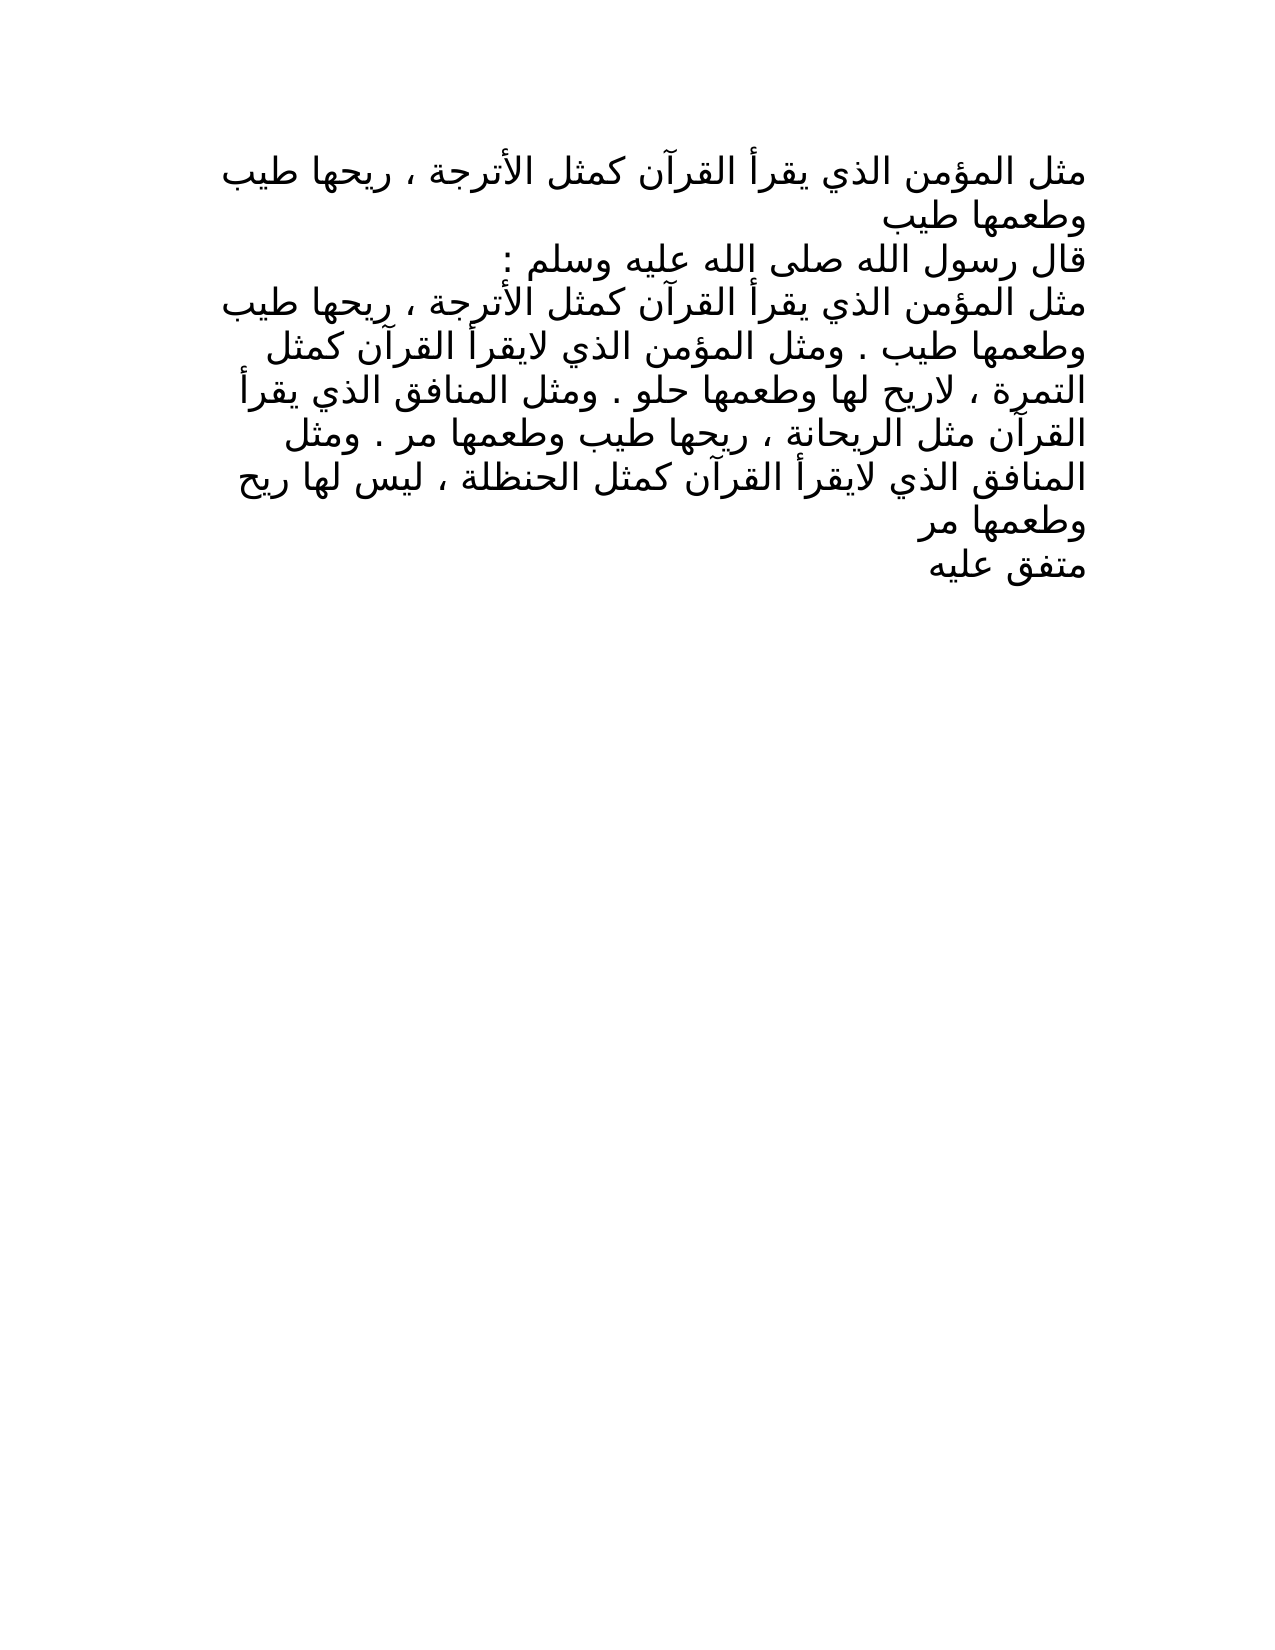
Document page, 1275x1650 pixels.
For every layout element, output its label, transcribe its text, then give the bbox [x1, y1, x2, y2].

text قال رسول الله صلى الله عليه وسلم : [187, 237, 1087, 281]
text متفق عليه [187, 543, 1087, 586]
text مثل المؤمن الذي يقرأ القرآن كمثل الأترجة ، ريحها طيب وطعمها طيب . ومثل المؤمن الذي لايقرأ القرآن كمثل التمرة ، لاريح لها وطعمها حلو . ومثل المنافق الذي يقرأ القرآن مثل الريحانة ، ريحها طيب وطعمها مر . ومثل المنافق الذي لايقرأ القرآن كمثل الحنظلة ، ليس لها ريح وطعمها مر [187, 281, 1087, 543]
text مثل المؤمن الذي يقرأ القرآن كمثل الأترجة ، ريحها طيب وطعمها طيب [187, 150, 1087, 237]
